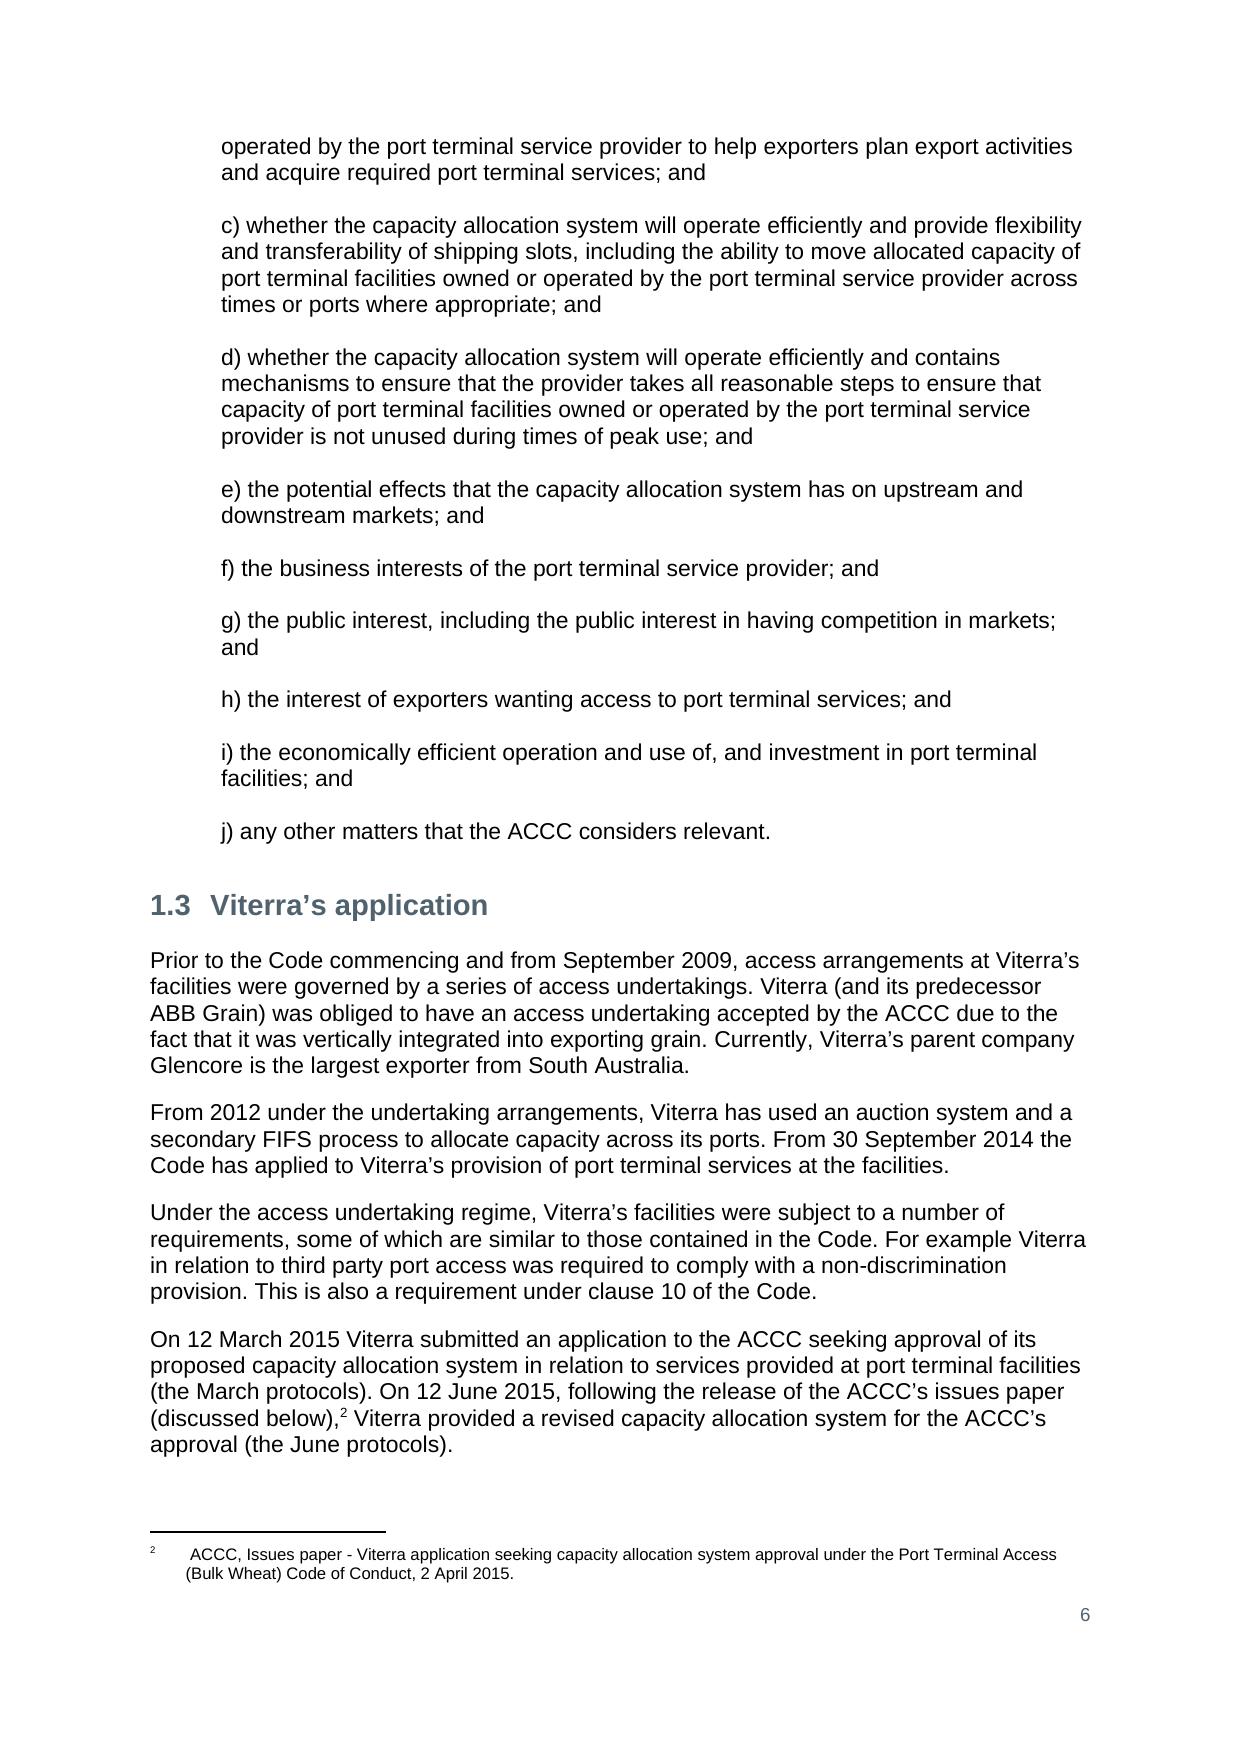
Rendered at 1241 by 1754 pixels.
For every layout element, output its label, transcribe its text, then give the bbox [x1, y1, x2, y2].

list Prior to the Code commencing and from September 2009, access arrangements at Viterra’s facilities were governed by a series of access undertakings. Viterra (and its predecessor ABB Grain) was obliged to have an access undertaking accepted by the ACCC due to the fact that it was vertically integrated into exporting grain. Currently, Viterra’s parent company Glencore is the largest exporter from South Australia. [150, 947, 1090, 1078]
subtitle Viterra’s application [150, 888, 1090, 922]
list From 2012 under the undertaking arrangements, Viterra has used an auction system and a secondary FIFS process to allocate capacity across its ports. From 30 September 2014 the Code has applied to Viterra’s provision of port terminal services at the facilities. [150, 1099, 1090, 1178]
list Under the access undertaking regime, Viterra’s facilities were subject to a number of requirements, some of which are similar to those contained in the Code. For example Viterra in relation to third party port access was required to comply with a non-discrimination provision. This is also a requirement under clause 10 of the Code. [150, 1199, 1090, 1305]
text j) any other matters that the ACCC considers relevant. [221, 818, 1090, 844]
text d) whether the capacity allocation system will operate efficiently and contains mechanisms to ensure that the provider takes all reasonable steps to ensure that capacity of port terminal facilities owned or operated by the port terminal service provider is not unused during times of peak use; and [221, 344, 1090, 449]
text c) whether the capacity allocation system will operate efficiently and provide flexibility and transferability of shipping slots, including the ability to move allocated capacity of port terminal facilities owned or operated by the port terminal service provider across times or ports where appropriate; and [221, 212, 1090, 317]
list On 12 March 2015 Viterra submitted an application to the ACCC seeking approval of its proposed capacity allocation system in relation to services provided at port terminal facilities (the March protocols). On 12 June 2015, following the release of the ACCC’s issues paper (discussed below), Viterra provided a revised capacity allocation system for the ACCC’s approval (the June protocols). [150, 1326, 1090, 1457]
text i) the economically efficient operation and use of, and investment in port terminal facilities; and [221, 739, 1090, 792]
text h) the interest of exporters wanting access to port terminal services; and [221, 686, 1090, 713]
text g) the public interest, including the public interest in having competition in markets; and [221, 607, 1090, 660]
text f) the business interests of the port terminal service provider; and [221, 554, 1090, 581]
text e) the potential effects that the capacity allocation system has on upstream and downstream markets; and [221, 476, 1090, 528]
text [221, 133, 1090, 186]
